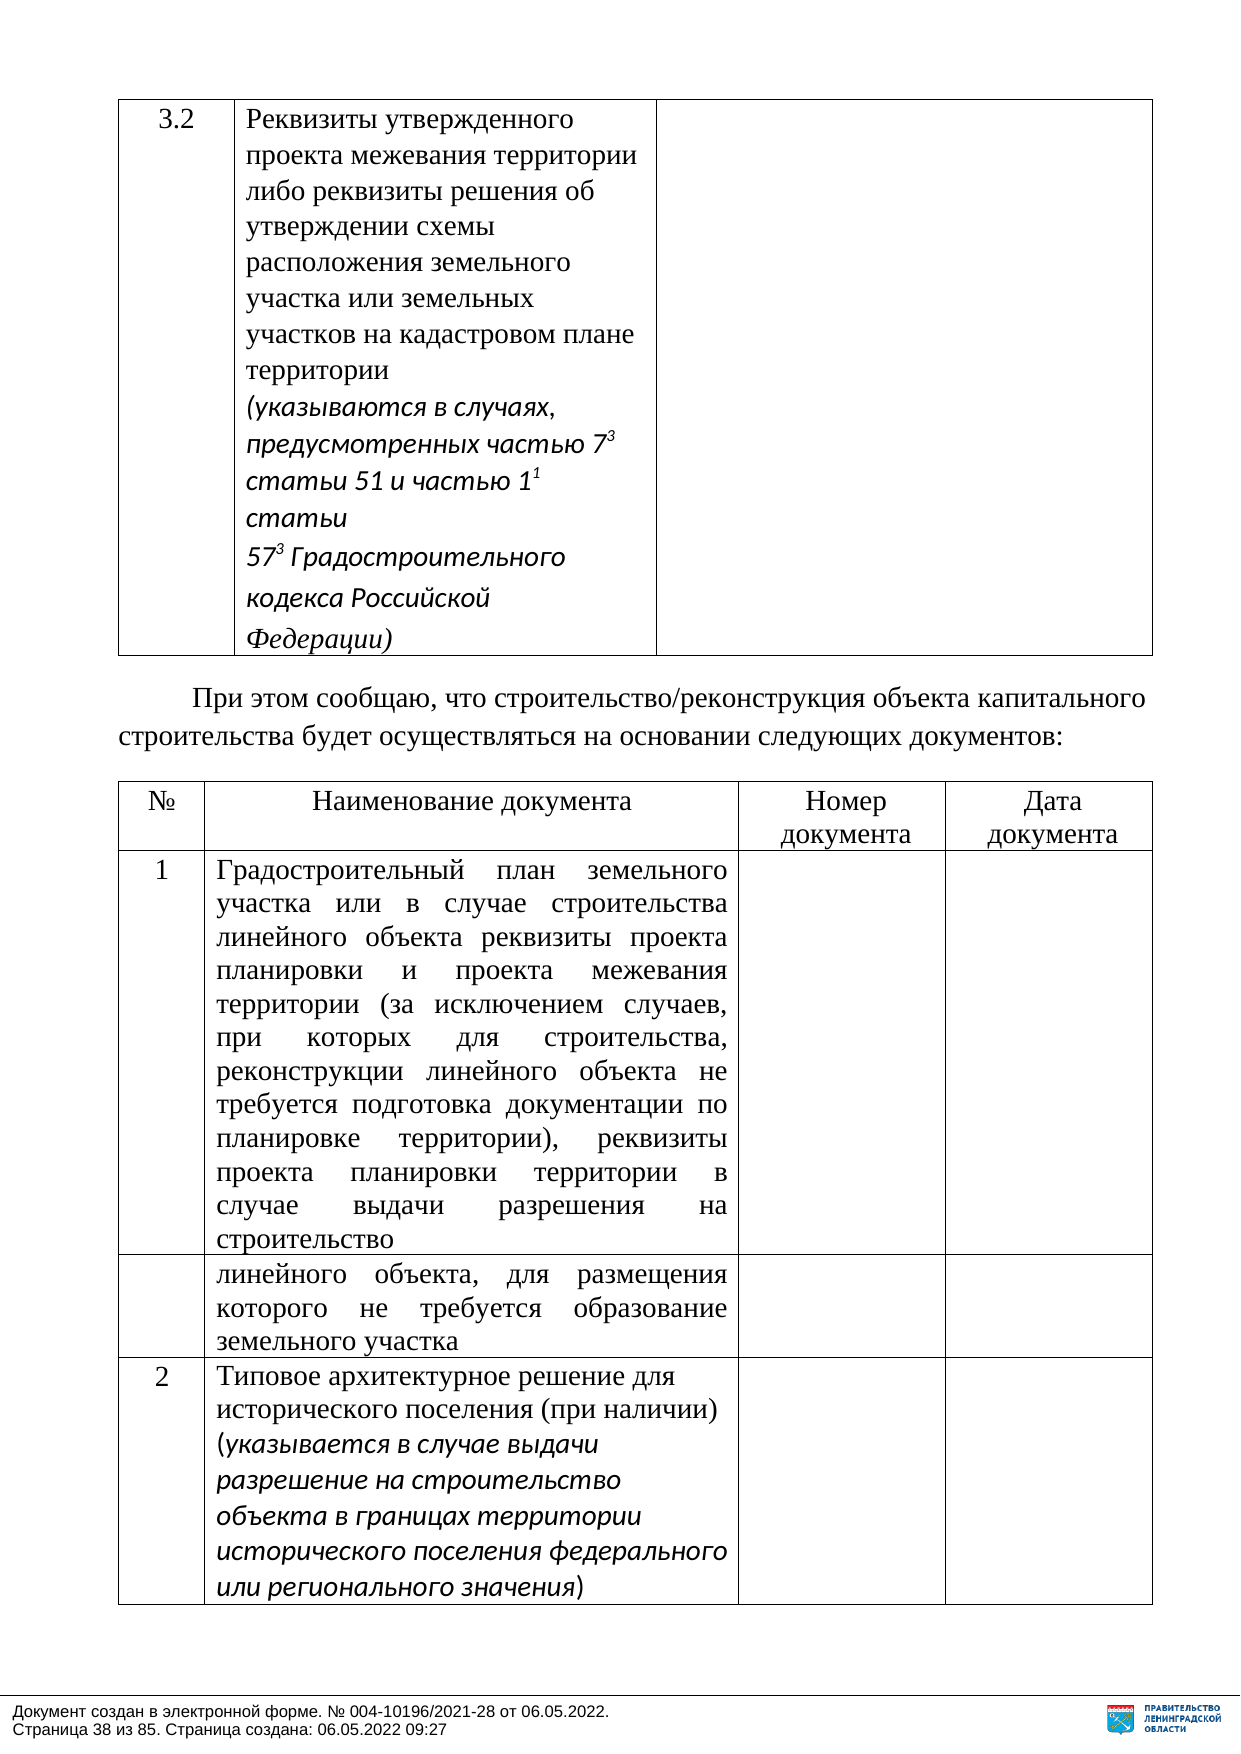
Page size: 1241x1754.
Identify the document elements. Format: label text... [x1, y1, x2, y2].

table_cell Градостроительный план земельного участка или в случае строительства линейного объекта реквизиты проекта планировки и проекта межевания территории (за исключением случаев, при которых для строительства, реконструкции линейного объекта не требуется подготовка документации по планировке территории), реквизиты проекта планировки территории в случае выдачи разрешения на строительство [205, 851, 738, 1254]
table_cell [657, 100, 1152, 655]
table_header Наименование документа [205, 782, 738, 850]
picture [1096, 1697, 1241, 1739]
table_header Дата документа [946, 782, 1152, 850]
table_cell [946, 1358, 1152, 1603]
table_cell [946, 851, 1152, 1254]
table_header № [119, 782, 204, 850]
table_cell [119, 1255, 204, 1357]
table_cell Реквизиты утвержденного проекта межевания территории либо реквизиты решения об утверждении схемы расположения земельного участка или земельных участков на кадастровом плане территории (указываются в случаях, предусмотренных частью 73 статьи 51 и частью 11 статьи 573 Градостроительного кодекса Российской Федерации) [235, 100, 656, 655]
table_cell [946, 1255, 1152, 1357]
table_cell 3.2 [119, 100, 234, 655]
table_cell [739, 851, 945, 1254]
table_cell [739, 1358, 945, 1603]
table_cell линейного объекта, для размещения которого не требуется образование земельного участка [205, 1255, 738, 1357]
table_header Номер документа [739, 782, 945, 850]
table_cell [739, 1255, 945, 1357]
table_cell 1 [119, 851, 204, 1254]
table_cell Типовое архитектурное решение для исторического поселения (при наличии) (указывается в случае выдачи разрешение на строительство объекта в границах территории исторического поселения федерального или регионального значения) [205, 1358, 738, 1603]
table_cell 2 [119, 1358, 204, 1603]
text При этом сообщаю, что строительство/реконструкция объекта капитального строительства будет осуществляться на основании следующих документов: [118, 680, 1159, 752]
